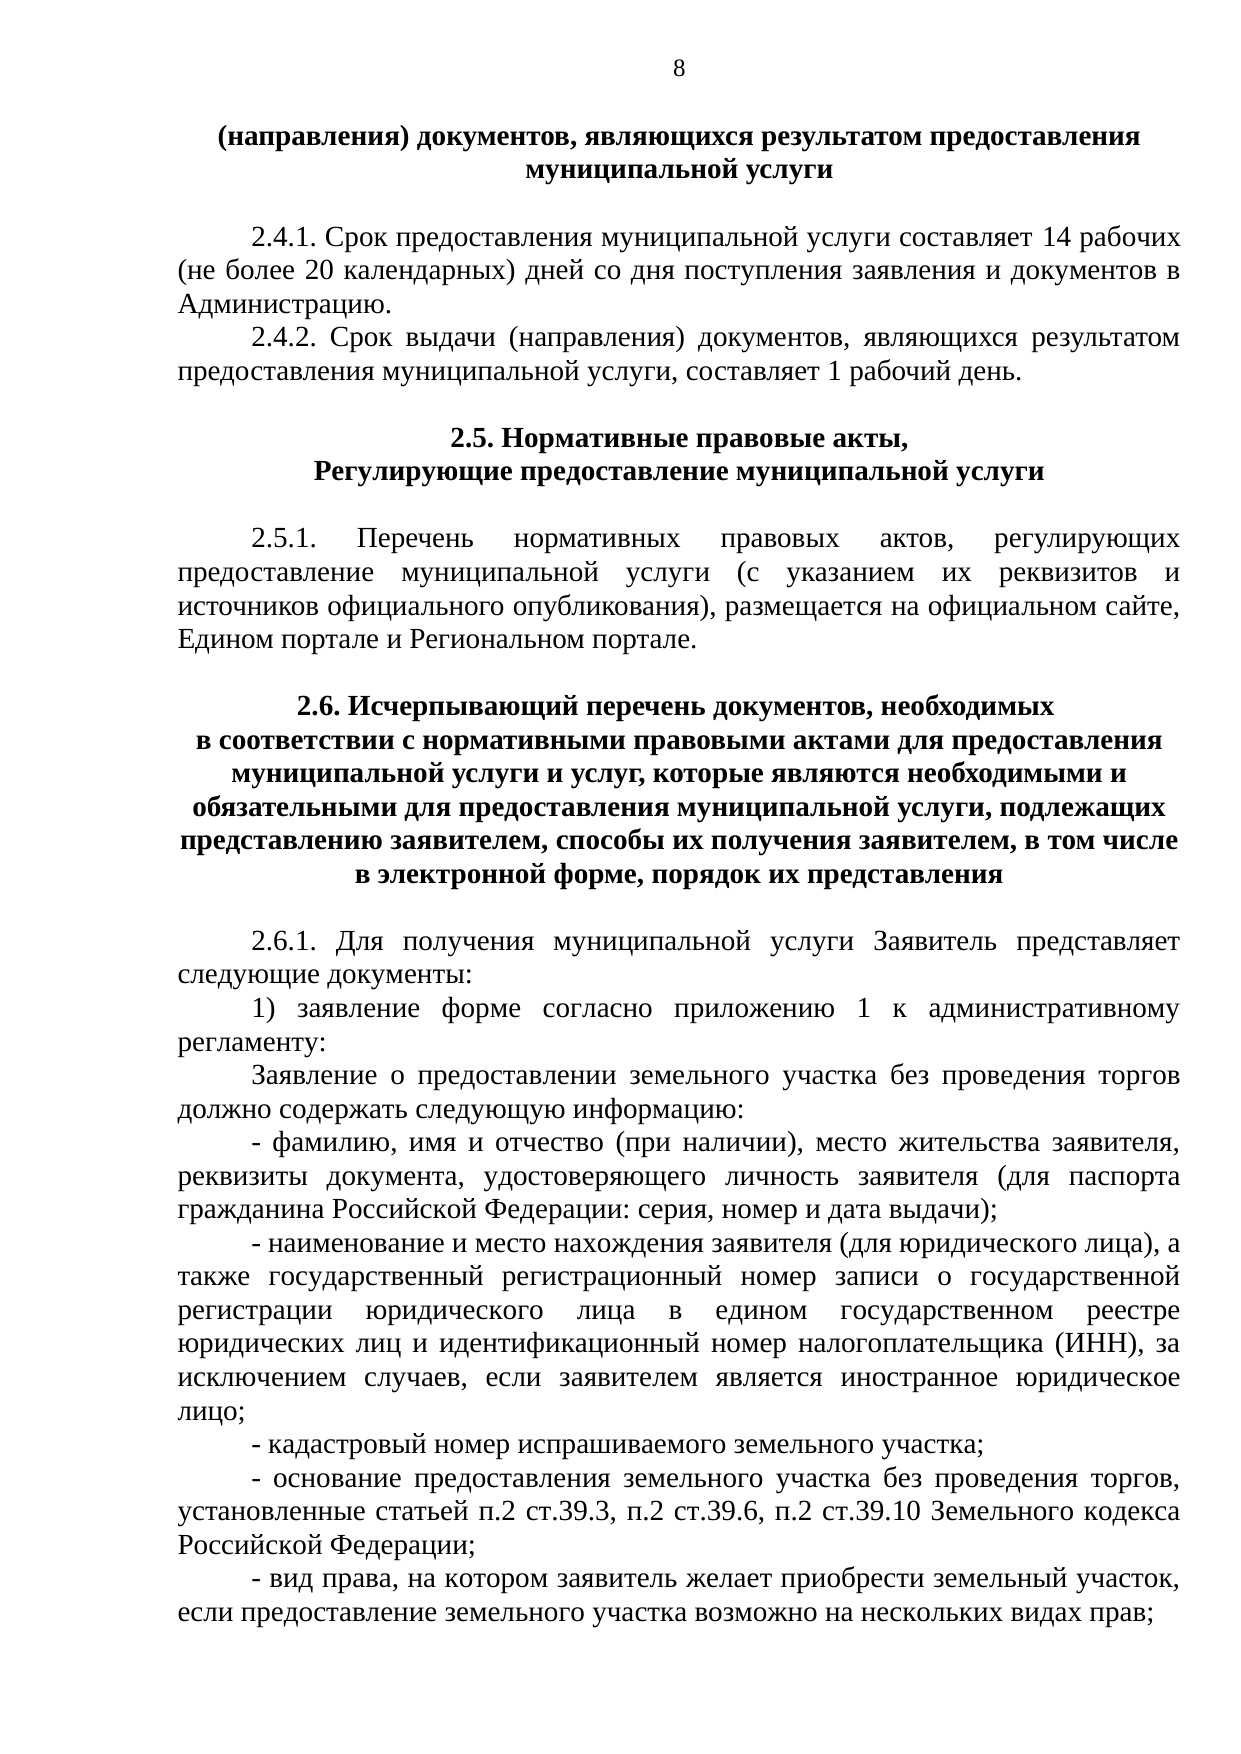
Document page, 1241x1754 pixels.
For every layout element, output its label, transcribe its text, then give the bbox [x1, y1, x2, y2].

text Заявление о предоставлении земельного участка без проведения торгов должно содержать следующую информацию: [177, 1057, 1181, 1124]
text 2.5. Нормативные правовые акты, [177, 420, 1181, 453]
text 1) заявление форме согласно приложению 1 к административному регламенту: [177, 990, 1181, 1057]
text 2.6. Исчерпывающий перечень документов, необходимых в соответствии с нормативными правовыми актами для предоставления муниципальной услуги и услуг, которые являются необходимыми и обязательными для предоставления муниципальной услуги, подлежащих представлению заявителем, способы их получения заявителем, в том числе в электронной форме, порядок их представления [177, 688, 1181, 889]
text Регулирующие предоставление муниципальной услуги [177, 453, 1181, 487]
text 2.5.1. Перечень нормативных правовых актов, регулирующих предоставление муниципальной услуги (с указанием их реквизитов и источников официального опубликования), размещается на официальном сайте, Едином портале и Региональном портале. [177, 521, 1181, 655]
text 2.4.1. Срок предоставления муниципальной услуги составляет 14 рабочих (не более 20 календарных) дней со дня поступления заявления и документов в Администрацию. [177, 219, 1181, 319]
text 2.4.2. Срок выдачи (направления) документов, являющихся результатом предоставления муниципальной услуги, составляет 1 рабочий день. [177, 319, 1181, 386]
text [177, 118, 1181, 185]
text - фамилию, имя и отчество (при наличии), место жительства заявителя, реквизиты документа, удостоверяющего личность заявителя (для паспорта гражданина Российской Федерации: серия, номер и дата выдачи); [177, 1124, 1181, 1225]
text - основание предоставления земельного участка без проведения торгов, установленные статьей п.2 ст.39.3, п.2 ст.39.6, п.2 ст.39.10 Земельного кодекса Российской Федерации; [177, 1460, 1181, 1560]
text - кадастровый номер испрашиваемого земельного участка; [177, 1426, 1181, 1460]
text - наименование и место нахождения заявителя (для юридического лица), а также государственный регистрационный номер записи о государственной регистрации юридического лица в едином государственном реестре юридических лиц и идентификационный номер налогоплательщика (ИНН), за исключением случаев, если заявителем является иностранное юридическое лицо; [177, 1225, 1181, 1426]
text - вид права, на котором заявитель желает приобрести земельный участок, если предоставление земельного участка возможно на нескольких видах прав; [177, 1560, 1181, 1627]
text 2.6.1. Для получения муниципальной услуги Заявитель представляет следующие документы: [177, 923, 1181, 990]
